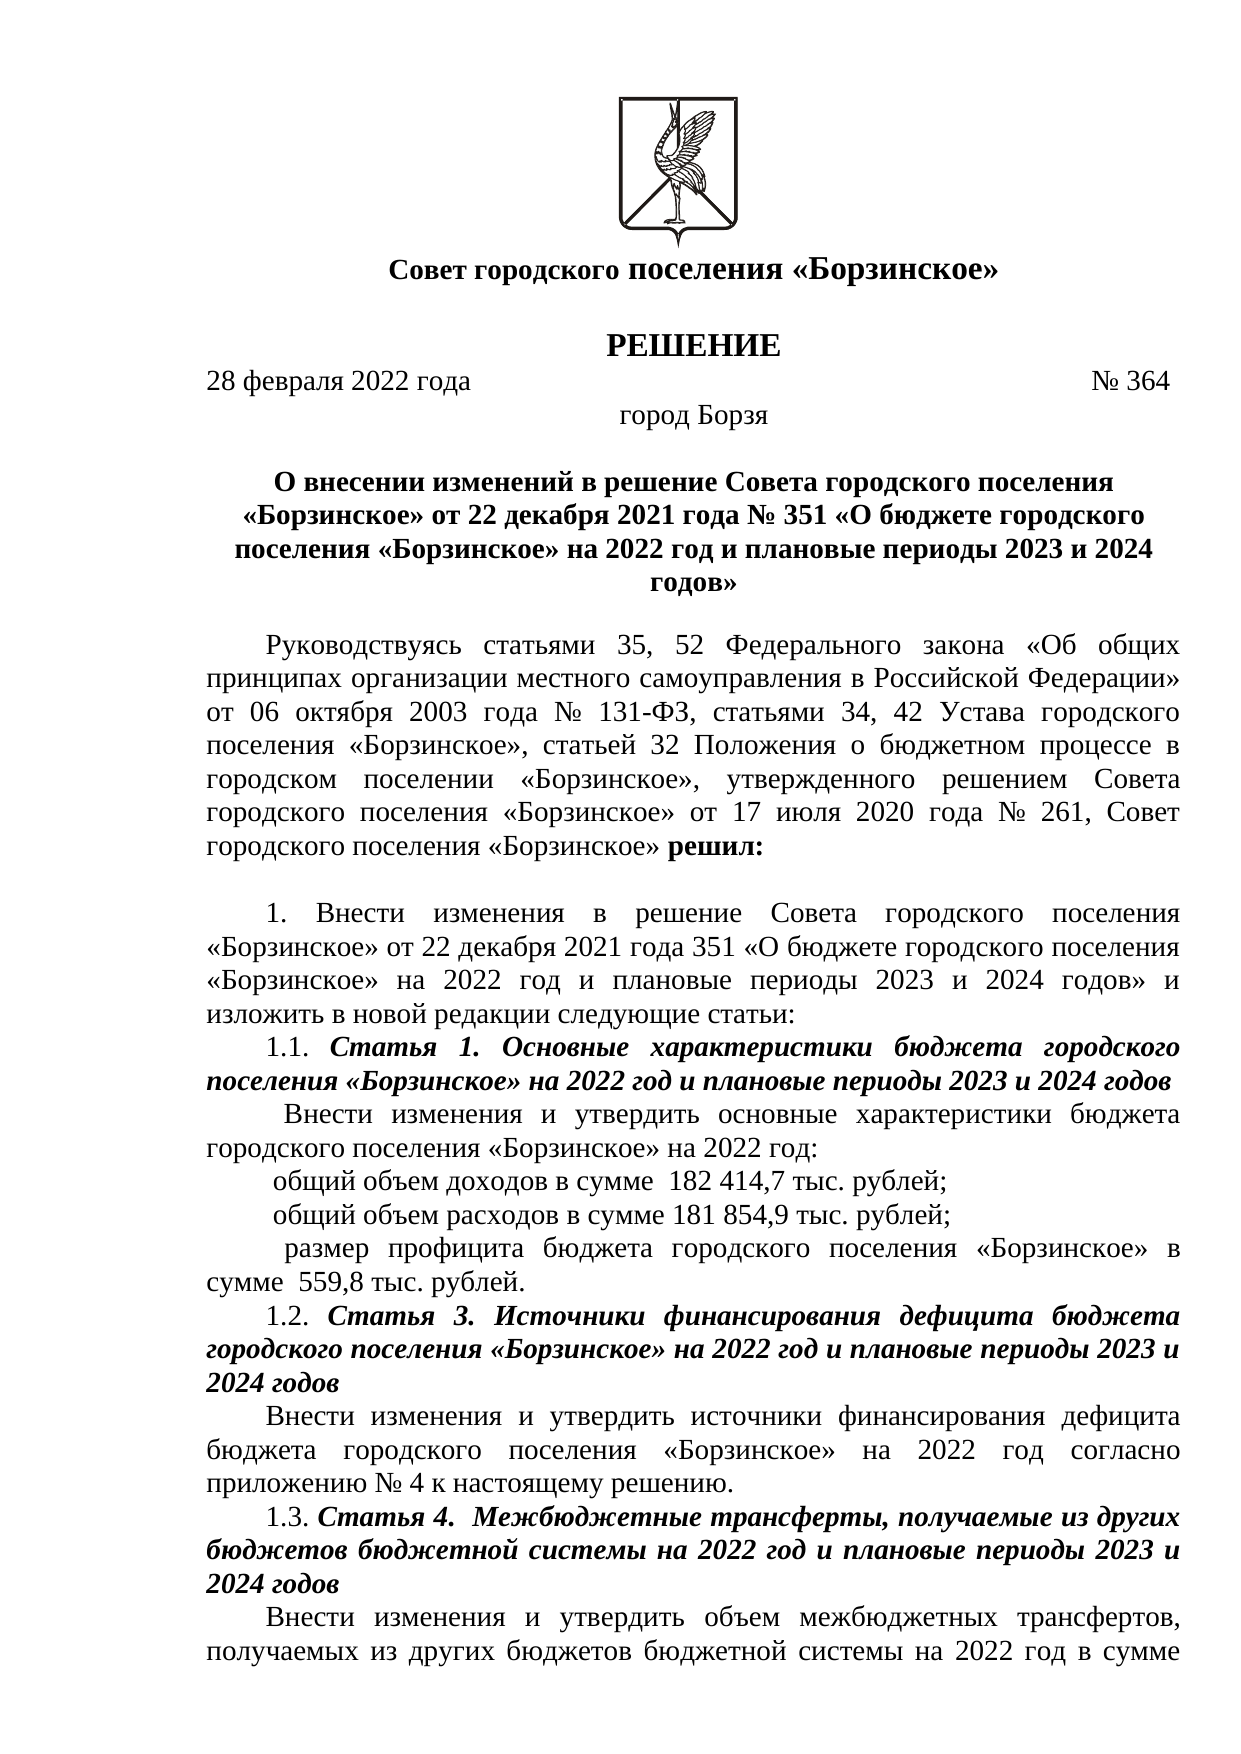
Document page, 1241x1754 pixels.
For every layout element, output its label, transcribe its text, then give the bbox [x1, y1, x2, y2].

text общий объем доходов в сумме 182 414,7 тыс. рублей; [206, 1163, 1181, 1197]
text 1.2. Статья 3. Источники финансирования дефицита бюджета городского поселения «Борзинское» на 2022 год и плановые периоды 2023 и 2024 годов [206, 1298, 1181, 1398]
text 1.3. Статья 4. Межбюджетные трансферты, получаемые из других бюджетов бюджетной системы на 2022 год и плановые периоды 2023 и 2024 годов [206, 1499, 1181, 1599]
text О внесении изменений в решение Совета городского поселения «Борзинское» от 22 декабря 2021 года № 351 «О бюджете городского поселения «Борзинское» на 2022 год и плановые периоды 2023 и 2024 годов» [206, 464, 1181, 598]
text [206, 1599, 1181, 1667]
text 1.1. Статья 1. Основные характеристики бюджета городского поселения «Борзинское» на 2022 год и плановые периоды 2023 и 2024 годов [206, 1029, 1181, 1096]
text Внести изменения и утвердить источники финансирования дефицита бюджета городского поселения «Борзинское» на 2022 год согласно приложению № 4 к настоящему решению. [206, 1398, 1181, 1499]
text 28 февраля 2022 года № 364 [206, 363, 1181, 397]
text размер профицита бюджета городского поселения «Борзинское» в сумме 559,8 тыс. рублей. [206, 1231, 1181, 1298]
text Внести изменения и утвердить основные характеристики бюджета городского поселения «Борзинское» на 2022 год: [206, 1096, 1181, 1163]
text Совет городского поселения «Борзинское» [206, 248, 1181, 287]
text город Борзя [206, 397, 1181, 430]
text общий объем расходов в сумме 181 854,9 тыс. рублей; [206, 1197, 1181, 1231]
text 1. Внести изменения в решение Совета городского поселения «Борзинское» от 22 декабря 2021 года 351 «О бюджете городского поселения «Борзинское» на 2022 год и плановые периоды 2023 и 2024 годов» и изложить в новой редакции следующие статьи: [206, 895, 1181, 1029]
text РЕШЕНИЕ [206, 325, 1181, 363]
text Руководствуясь статьями 35, 52 Федерального закона «Об общих принципах организации местного самоуправления в Российской Федерации» от 06 октября 2003 года № 131-ФЗ, статьями 34, 42 Устава городского поселения «Борзинское», статьей 32 Положения о бюджетном процессе в городском поселении «Борзинское», утвержденного решением Совета городского поселения «Борзинское» от 17 июля 2020 года № 261, Совет городского поселения «Борзинское» решил: [206, 627, 1181, 862]
